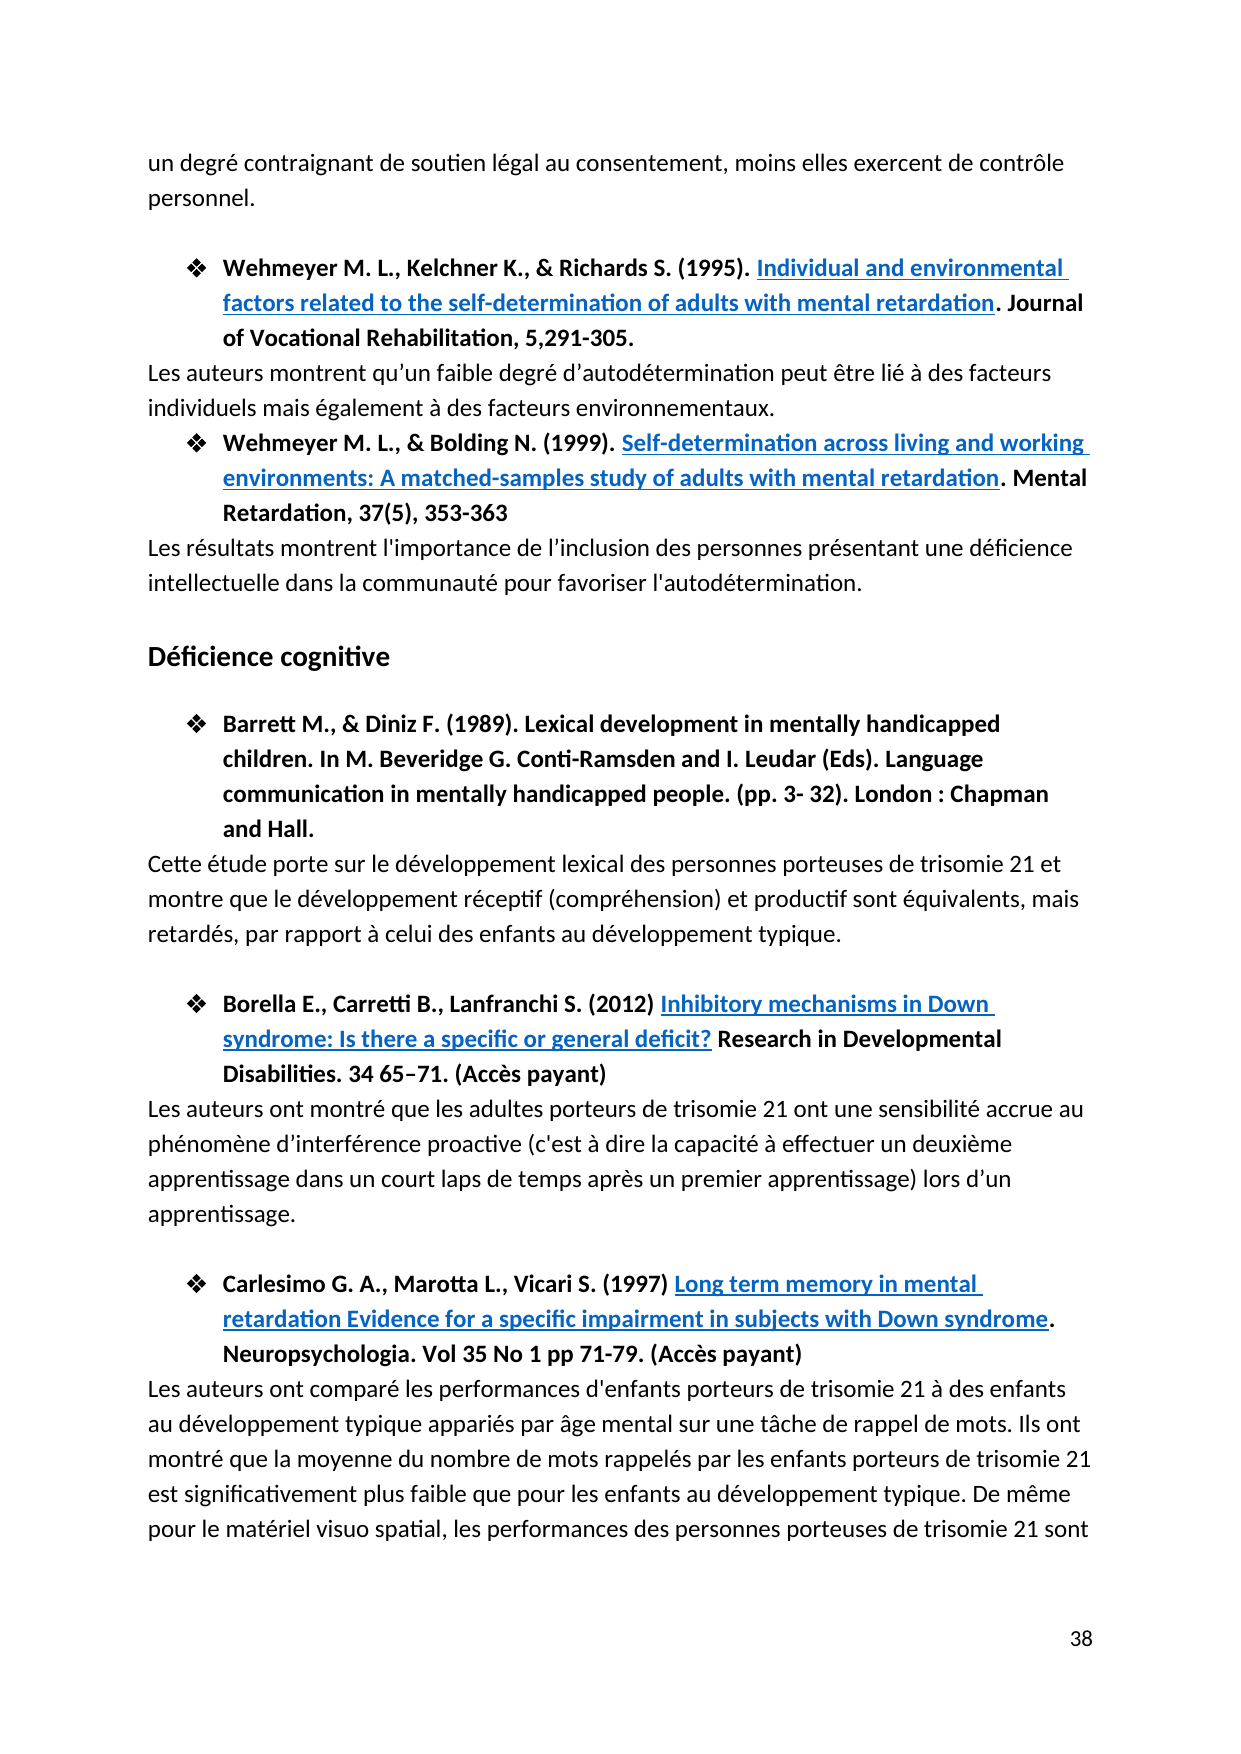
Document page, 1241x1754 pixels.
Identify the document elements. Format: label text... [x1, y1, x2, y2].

subtitle Déficience cognitive [148, 638, 1093, 673]
list Wehmeyer M. L., & Bolding N. (1999). Self-determination across living and working environments: A matched-samples study of adults with mental retardation. Mental Retardation, 37(5), 353-363 [185, 428, 1093, 528]
list Carlesimo G. A., Marotta L., Vicari S. (1997) Long term memory in mental retardation Evidence for a specific impairment in subjects with Down syndrome. Neuropsychologia. Vol 35 No 1 pp 71-79. (Accès payant) [185, 1268, 1093, 1369]
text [148, 148, 1093, 213]
list Wehmeyer M. L., Kelchner K., & Richards S. (1995). Individual and environmental factors related to the self-determination of adults with mental retardation. Journal of Vocational Rehabilitation, 5,291-305. [185, 253, 1093, 353]
list Borella E., Carretti B., Lanfranchi S. (2012) Inhibitory mechanisms in Down syndrome: Is there a specific or general deficit? Research in Developmental Disabilities. 34 65–71. (Accès payant) [185, 988, 1093, 1089]
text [148, 1373, 1093, 1544]
text Cette étude porte sur le développement lexical des personnes porteuses de trisomie 21 et montre que le développement réceptif (compréhension) et productif sont équivalents, mais retardés, par rapport à celui des enfants au développement typique. [148, 848, 1093, 949]
list Barrett M., & Diniz F. (1989). Lexical development in mentally handicapped children. In M. Beveridge G. Conti-Ramsden and I. Leudar (Eds). Language communication in mentally handicapped people. (pp. 3- 32). London : Chapman and Hall. [185, 708, 1093, 844]
text Les auteurs ont montré que les adultes porteurs de trisomie 21 ont une sensibilité accrue au phénomène d’interférence proactive (c'est à dire la capacité à effectuer un deuxième apprentissage dans un court laps de temps après un premier apprentissage) lors d’un apprentissage. [148, 1093, 1093, 1229]
text Les résultats montrent l'importance de l’inclusion des personnes présentant une déficience intellectuelle dans la communauté pour favoriser l'autodétermination. [148, 533, 1093, 598]
text Les auteurs montrent qu’un faible degré d’autodétermination peut être lié à des facteurs individuels mais également à des facteurs environnementaux. [148, 358, 1093, 423]
